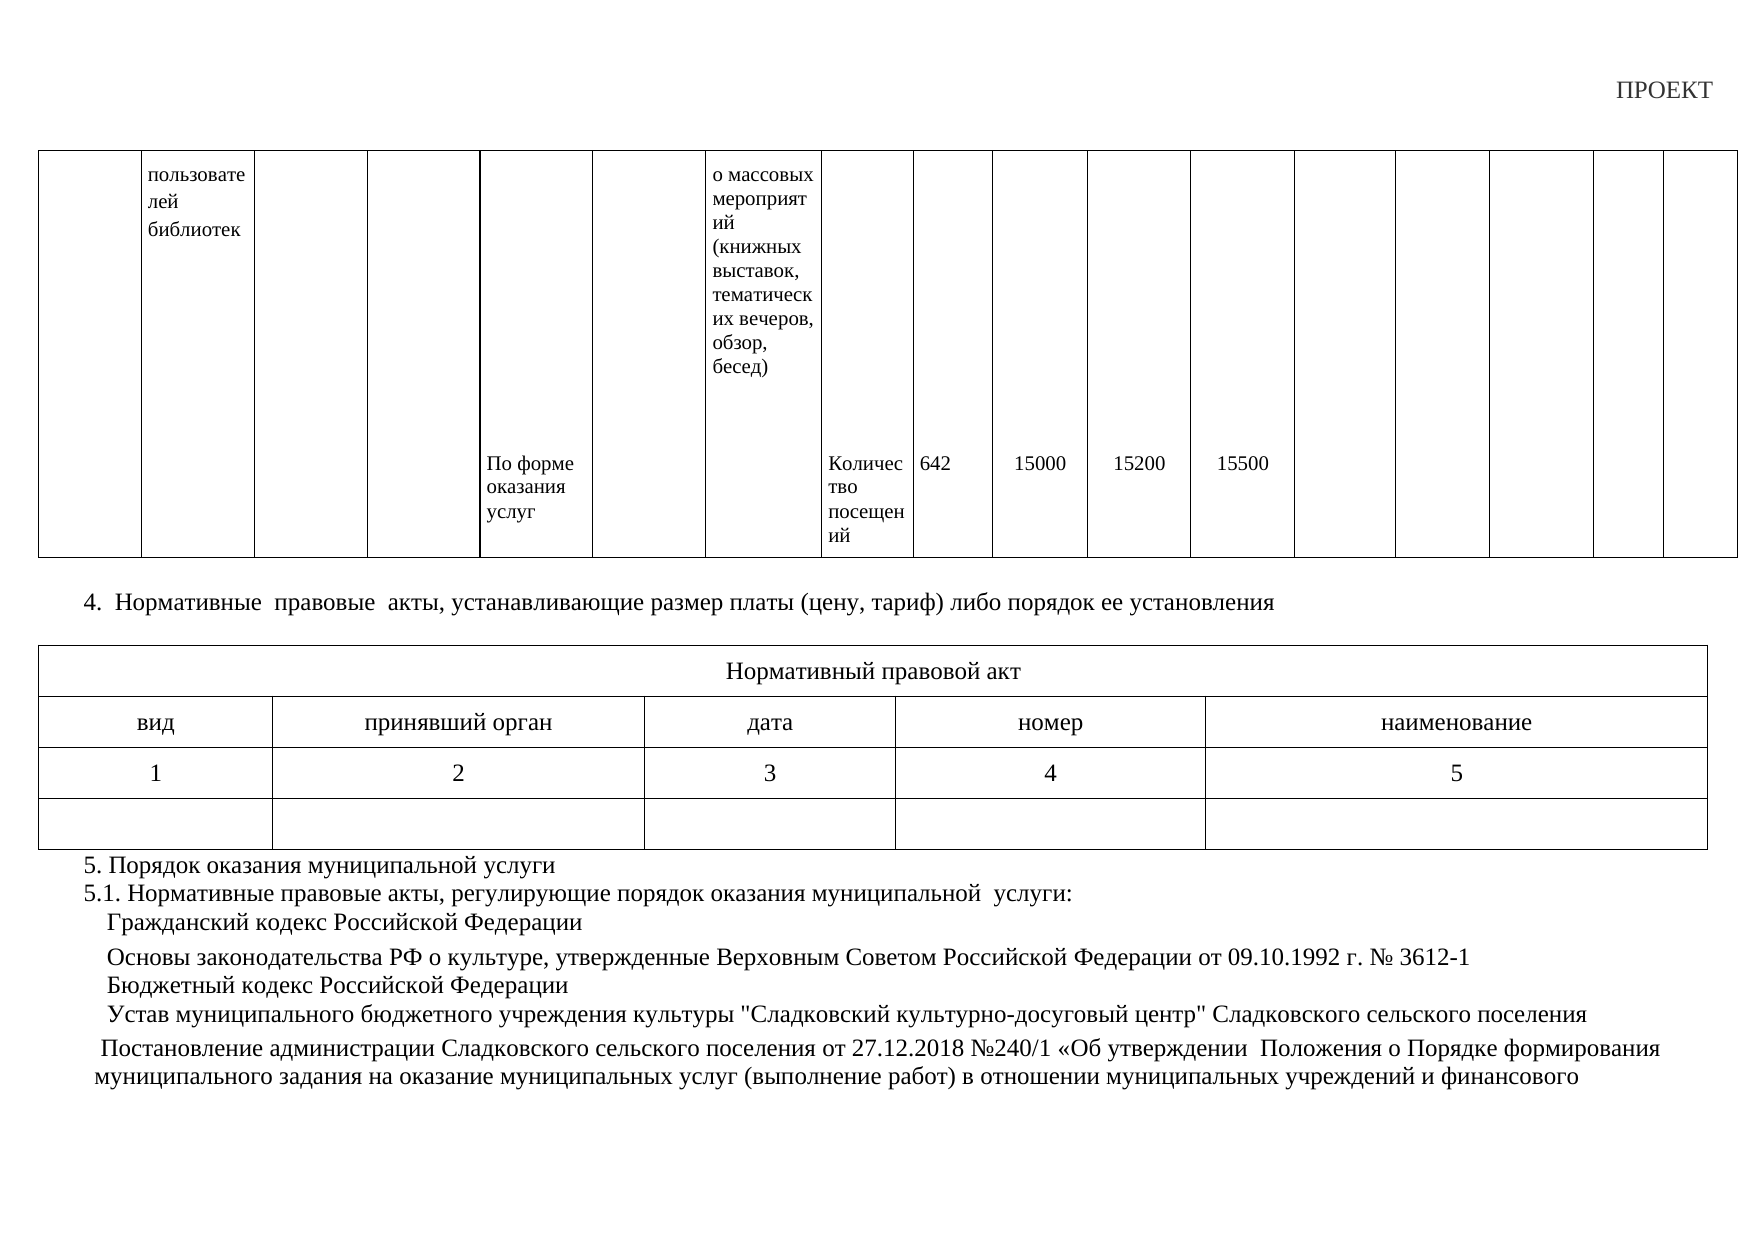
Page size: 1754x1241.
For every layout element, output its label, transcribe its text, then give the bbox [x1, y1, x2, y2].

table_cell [822, 151, 913, 557]
table_header Нормативный правовой акт [39, 646, 1707, 696]
text 5. Порядок оказания муниципальной услуги [83, 850, 1713, 878]
table_cell [593, 151, 705, 557]
table_cell 4 [896, 748, 1205, 798]
table_cell 550 15500 [1191, 151, 1294, 557]
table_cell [481, 151, 592, 557]
table_cell [1594, 151, 1663, 557]
table_cell [255, 151, 367, 557]
table_cell принявший орган [273, 697, 644, 747]
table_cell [706, 151, 821, 557]
text 4. Нормативные правовые акты, устанавливающие размер платы (цену, тариф) либо порядок ее установления [83, 587, 1713, 616]
table_cell Устав муниципального бюджетного учреждения культуры "Сладковский культурно-досуговый центр" Сладковского сельского поселения [83, 999, 1678, 1028]
table_cell 2 [273, 748, 644, 798]
table_cell 500 15000 [993, 151, 1087, 557]
table_cell 1 [39, 748, 272, 798]
table_cell [896, 799, 1205, 849]
table_cell [368, 151, 479, 557]
table_cell 997 642 [914, 151, 992, 557]
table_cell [142, 151, 254, 557]
table_cell [1295, 151, 1395, 557]
table_cell Основы законодательства РФ о культуре, утвержденные Верховным Советом Российской Федерации от 09.10.1992 г. № 3612-1 [83, 936, 1678, 970]
table_cell дата [645, 697, 895, 747]
table_cell 520 15200 [1088, 151, 1190, 557]
table_cell Бюджетный кодекс Российской Федерации [83, 970, 1678, 999]
table_cell номер [896, 697, 1205, 747]
table_cell наименование [1206, 697, 1707, 747]
table_cell [1490, 151, 1593, 557]
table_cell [83, 1028, 1678, 1090]
table_cell [1664, 151, 1737, 557]
table_cell [1396, 151, 1489, 557]
table_cell 3 [645, 748, 895, 798]
table_cell [273, 799, 644, 849]
table_cell [39, 799, 272, 849]
table_cell [1206, 799, 1707, 849]
text 5.1. Нормативные правовые акты, регулирующие порядок оказания муниципальной услуги: [83, 878, 1713, 907]
table_header Гражданский кодекс Российской Федерации [83, 907, 1678, 936]
table_cell [645, 799, 895, 849]
table_cell вид [39, 697, 272, 747]
table_cell 5 [1206, 748, 1707, 798]
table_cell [39, 151, 141, 557]
